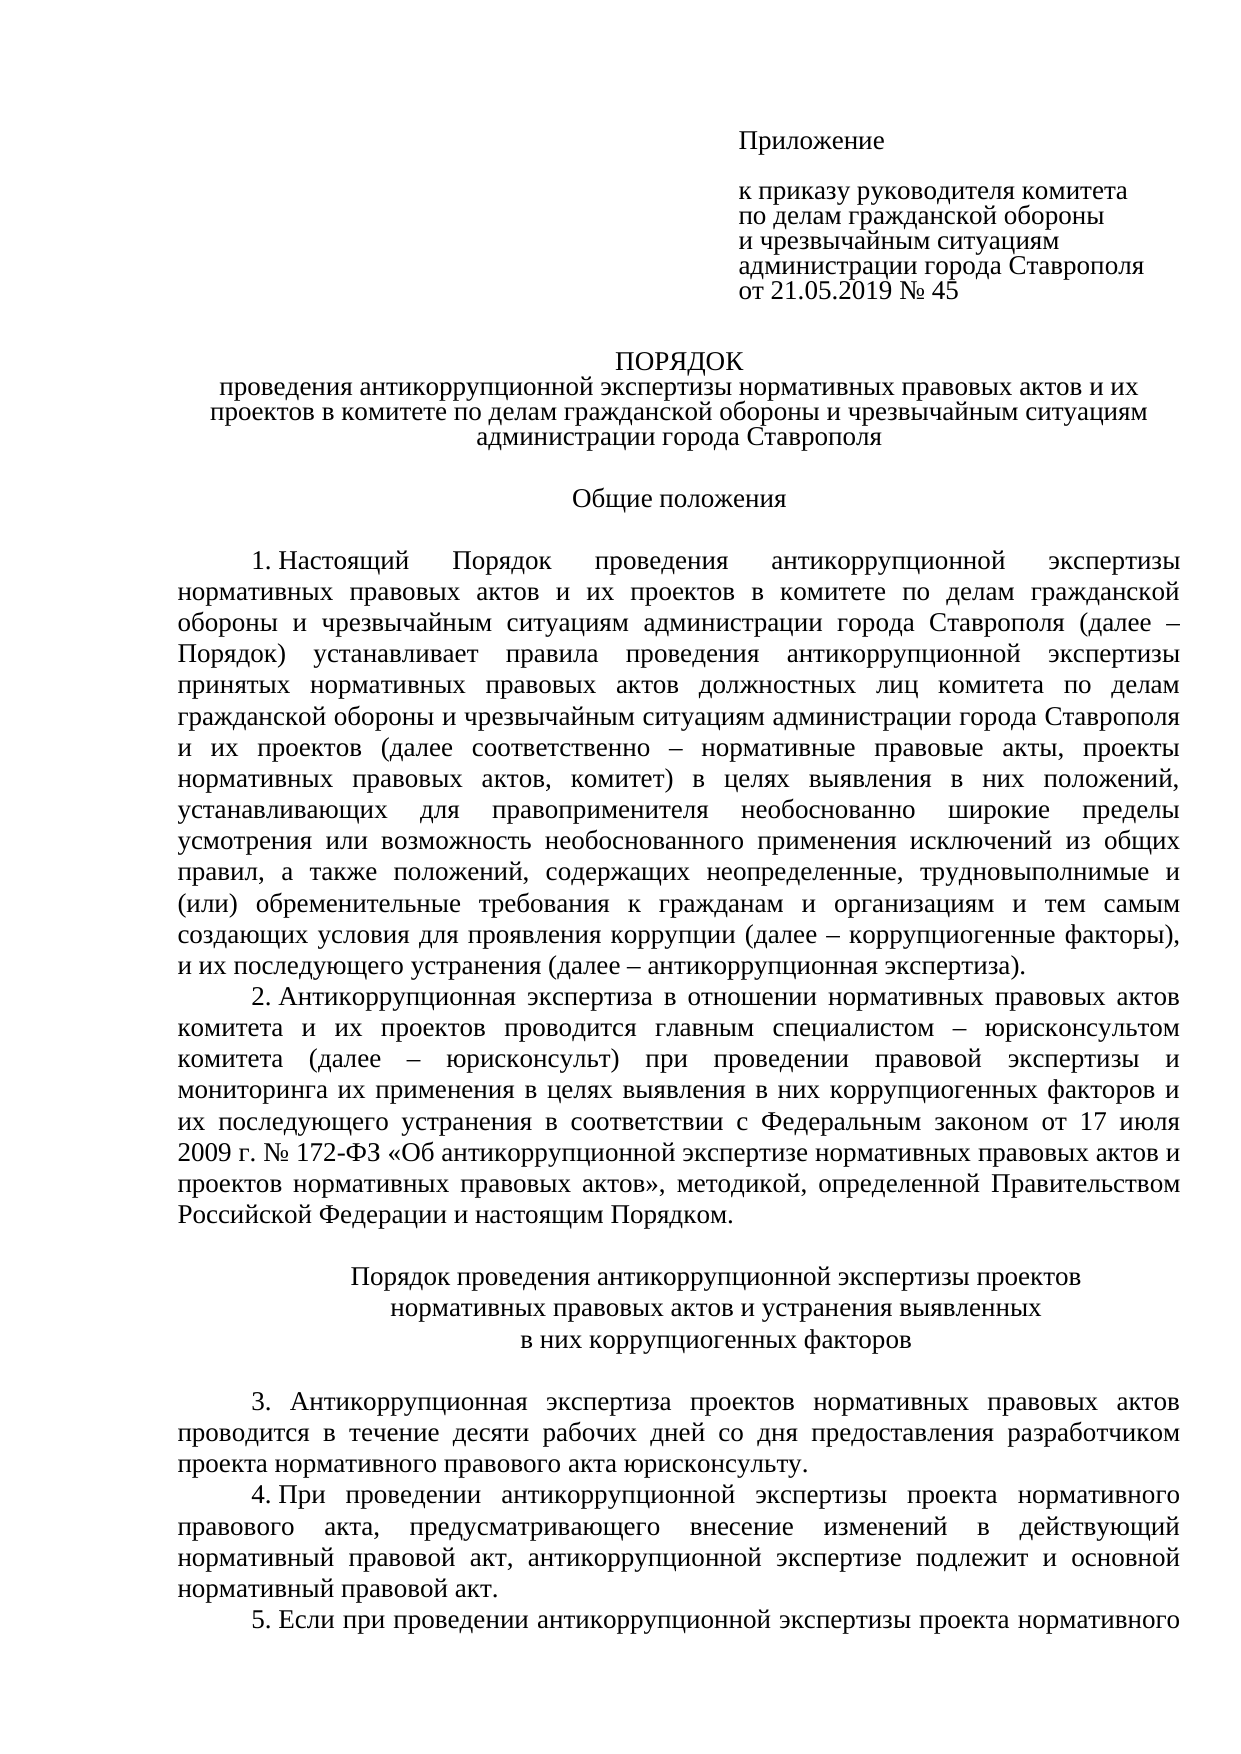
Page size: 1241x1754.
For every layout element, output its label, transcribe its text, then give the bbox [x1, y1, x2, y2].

title Общие положения [177, 482, 1181, 513]
text администрации города Ставрополя [738, 255, 1181, 280]
text 4. При проведении антикоррупционной экспертизы проекта нормативного правового акта, предусматривающего внесение изменений в действующий нормативный правовой акт, антикоррупционной экспертизе подлежит и основной нормативный правовой акт. [177, 1478, 1181, 1603]
text к приказу руководителя комитета [738, 180, 1181, 205]
text 1. Настоящий Порядок проведения антикоррупционной экспертизы нормативных правовых актов и их проектов в комитете по делам гражданской обороны и чрезвычайным ситуациям администрации города Ставрополя (далее – Порядок) устанавливает правила проведения антикоррупционной экспертизы принятых нормативных правовых актов должностных лиц комитета по делам гражданской обороны и чрезвычайным ситуациям администрации города Ставрополя и их проектов (далее соответственно – нормативные правовые акты, проекты нормативных правовых актов, комитет) в целях выявления в них положений, устанавливающих для правоприменителя необоснованно широкие пределы усмотрения или возможность необоснованного применения исключений из общих правил, а также положений, содержащих неопределенные, трудновыполнимые и (или) обременительные требования к гражданам и организациям и тем самым создающих условия для проявления коррупции (далее – коррупциогенные факторы), и их последующего устранения (далее – антикоррупционная экспертиза). [177, 544, 1181, 980]
title в них коррупциогенных факторов [177, 1323, 1181, 1354]
text по делам гражданской обороны [738, 205, 1181, 230]
text и чрезвычайным ситуациям [738, 230, 1181, 255]
title нормативных правовых актов и устранения выявленных [177, 1292, 1181, 1323]
text от 21.05.2019 № 45 [738, 280, 1181, 305]
title проведения антикоррупционной экспертизы нормативных правовых актов и их проектов в комитете по делам гражданской обороны и чрезвычайным ситуациям администрации города Ставрополя [177, 376, 1181, 451]
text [177, 1603, 1181, 1634]
text Приложение [738, 130, 1181, 155]
title ПОРЯДОК [177, 351, 1181, 376]
title Порядок проведения антикоррупционной экспертизы проектов [177, 1260, 1181, 1292]
text 2. Антикоррупционная экспертиза в отношении нормативных правовых актов комитета и их проектов проводится главным специалистом – юрисконсультом комитета (далее – юрисконсульт) при проведении правовой экспертизы и мониторинга их применения в целях выявления в них коррупциогенных факторов и их последующего устранения в соответствии с Федеральным законом от 17 июля 2009 г. № 172-ФЗ «Об антикоррупционной экспертизе нормативных правовых актов и проектов нормативных правовых актов», методикой, определенной Правительством Российской Федерации и настоящим Порядком. [177, 980, 1181, 1229]
text 3. Антикоррупционная экспертиза проектов нормативных правовых актов проводится в течение десяти рабочих дней со дня предоставления разработчиком проекта нормативного правового акта юрисконсульту. [177, 1385, 1181, 1478]
